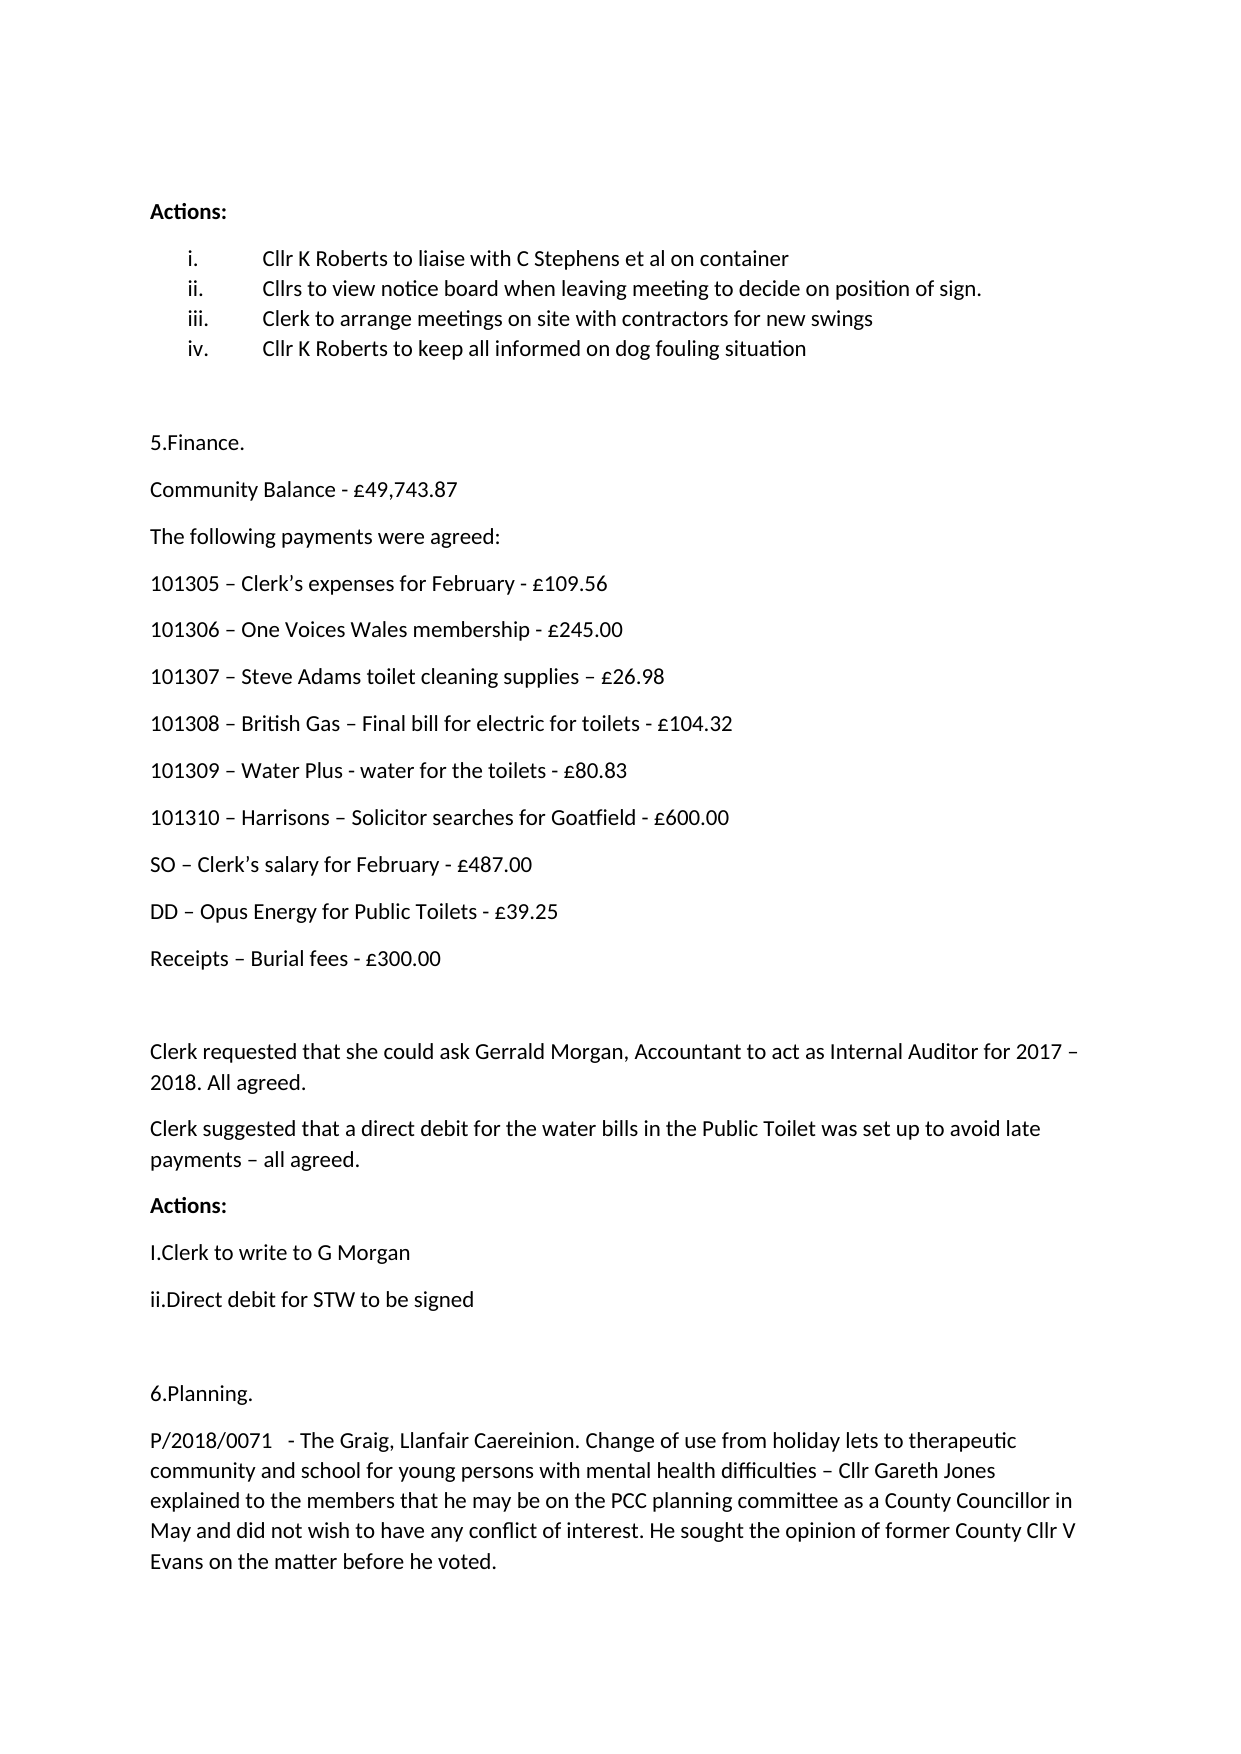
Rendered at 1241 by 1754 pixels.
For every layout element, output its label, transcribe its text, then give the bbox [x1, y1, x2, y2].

text Clerk requested that she could ask Gerrald Morgan, Accountant to act as Internal Auditor for 2017 – 2018. All agreed. [150, 1037, 1090, 1096]
text P/2018/0071 - The Graig, Llanfair Caereinion. Change of use from holiday lets to therapeutic community and school for young persons with mental health difficulties – Cllr Gareth Jones explained to the members that he may be on the PCC planning committee as a County Councillor in May and did not wish to have any conflict of interest. He sought the opinion of former County Cllr V Evans on the matter before he voted. [150, 1426, 1090, 1575]
text ii.Direct debit for STW to be signed [150, 1285, 1090, 1313]
text Actions: [150, 1192, 1090, 1220]
text 101307 – Steve Adams toilet cleaning supplies – £26.98 [150, 662, 1090, 691]
text 101305 – Clerk’s expenses for February - £109.56 [150, 569, 1090, 597]
list Clerk to arrange meetings on site with contractors for new swings [187, 304, 1090, 332]
text 101309 – Water Plus - water for the toilets - £80.83 [150, 756, 1090, 784]
list Cllr K Roberts to keep all informed on dog fouling situation [187, 334, 1090, 362]
text 6.Planning. [150, 1379, 1090, 1407]
text 101308 – British Gas – Final bill for electric for toilets - £104.32 [150, 709, 1090, 737]
text The following payments were agreed: [150, 522, 1090, 550]
list Cllr K Roberts to liaise with C Stephens et al on container [187, 244, 1090, 272]
text 101310 – Harrisons – Solicitor searches for Goatfield - £600.00 [150, 803, 1090, 831]
list Cllrs to view notice board when leaving meeting to decide on position of sign. [187, 274, 1090, 302]
text 101306 – One Voices Wales membership - £245.00 [150, 616, 1090, 644]
text 5.Finance. [150, 428, 1090, 456]
text Receipts – Burial fees - £300.00 [150, 944, 1090, 972]
text SO – Clerk’s salary for February - £487.00 [150, 850, 1090, 878]
text Community Balance - £49,743.87 [150, 475, 1090, 503]
text DD – Opus Energy for Public Toilets - £39.25 [150, 897, 1090, 925]
text Actions: [150, 197, 1090, 225]
text I.Clerk to write to G Morgan [150, 1238, 1090, 1267]
text Clerk suggested that a direct debit for the water bills in the Public Toilet was set up to avoid late payments – all agreed. [150, 1114, 1090, 1173]
